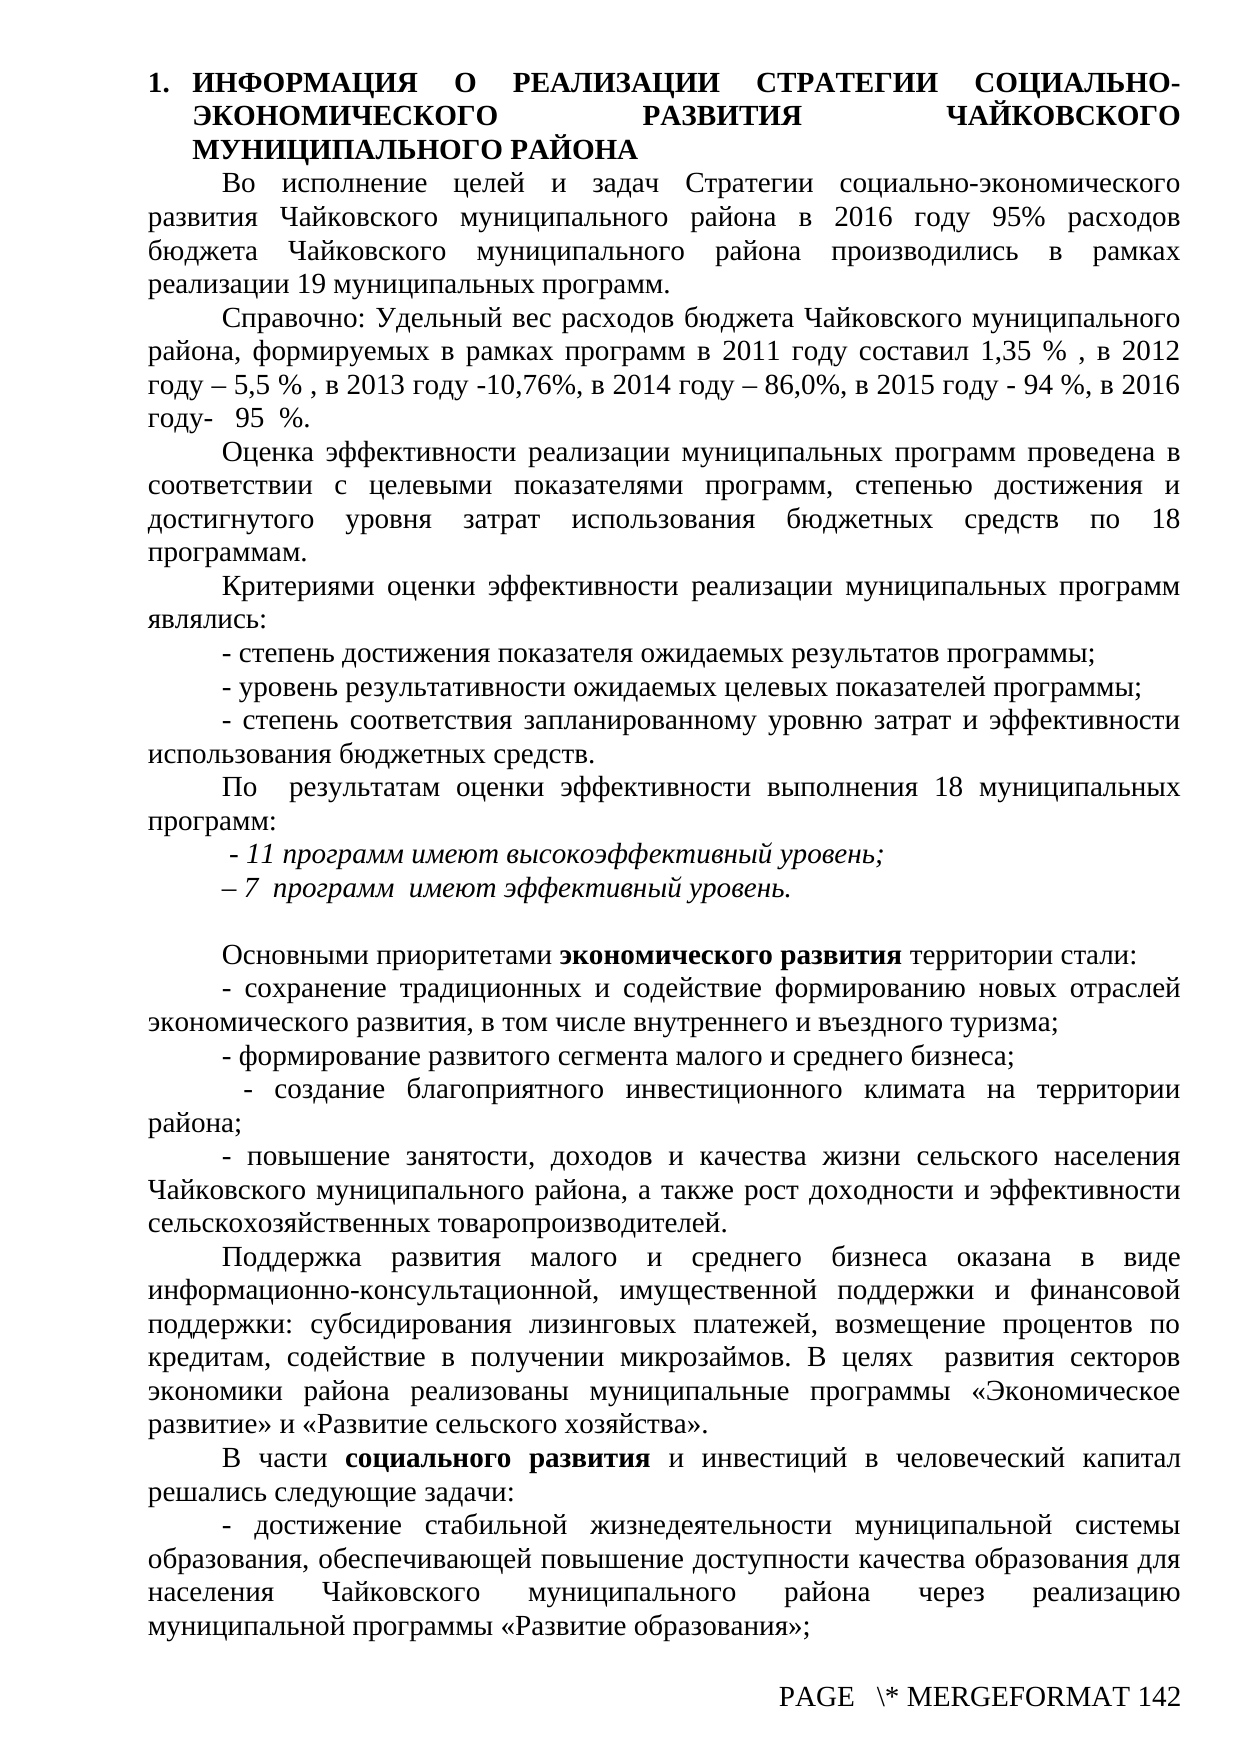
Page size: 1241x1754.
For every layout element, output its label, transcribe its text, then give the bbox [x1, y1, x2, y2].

text - степень достижения показателя ожидаемых результатов программы; [148, 635, 1181, 669]
text Во исполнение целей и задач Стратегии социально-экономического развития Чайковского муниципального района в 2016 году 95% расходов бюджета Чайковского муниципального района производились в рамках реализации 19 муниципальных программ. [148, 166, 1181, 300]
text Оценка эффективности реализации муниципальных программ проведена в соответствии с целевыми показателями программ, степенью достижения и достигнутого уровня затрат использования бюджетных средств по 18 программам. [148, 434, 1181, 568]
text В части социального развития и инвестиций в человеческий капитал решались следующие задачи: [148, 1440, 1181, 1507]
text – 7 программ имеют эффективный уровень. [148, 870, 1181, 903]
text Критериями оценки эффективности реализации муниципальных программ являлись: [148, 568, 1181, 635]
text Поддержка развития малого и среднего бизнеса оказана в виде информационно-консультационной, имущественной поддержки и финансовой поддержки: субсидирования лизинговых платежей, возмещение процентов по кредитам, содействие в получении микрозаймов. В целях развития секторов экономики района реализованы муниципальные программы «Экономическое развитие» и «Развитие сельского хозяйства». [148, 1239, 1181, 1440]
text Справочно: Удельный вес расходов бюджета Чайковского муниципального района, формируемых в рамках программ в 2011 году составил 1,35 % , в 2012 году – 5,5 % , в 2013 году -10,76%, в 2014 году – 86,0%, в 2015 году - 94 %, в 2016 году- 95 %. [148, 300, 1181, 434]
text По результатам оценки эффективности выполнения 18 муниципальных программ: [148, 769, 1181, 836]
text - создание благоприятного инвестиционного климата на территории района; [148, 1071, 1181, 1138]
subtitle Информация о реализации стратегии социально-экономического развития чайковского муниципального района [148, 65, 1181, 166]
text - уровень результативности ожидаемых целевых показателей программы; [148, 669, 1181, 702]
text Основными приоритетами экономического развития территории стали: [148, 937, 1181, 971]
text - формирование развитого сегмента малого и среднего бизнеса; [148, 1038, 1181, 1071]
text - 11 программ имеют высокоэффективный уровень; [148, 836, 1181, 870]
text - достижение стабильной жизнедеятельности муниципальной системы образования, обеспечивающей повышение доступности качества образования для населения Чайковского муниципального района через реализацию муниципальной программы «Развитие образования»; [148, 1507, 1181, 1641]
text - повышение занятости, доходов и качества жизни сельского населения Чайковского муниципального района, а также рост доходности и эффективности сельскохозяйственных товаропроизводителей. [148, 1138, 1181, 1239]
text - сохранение традиционных и содействие формированию новых отраслей экономического развития, в том числе внутреннего и въездного туризма; [148, 971, 1181, 1038]
text - степень соответствия запланированному уровню затрат и эффективности использования бюджетных средств. [148, 702, 1181, 769]
